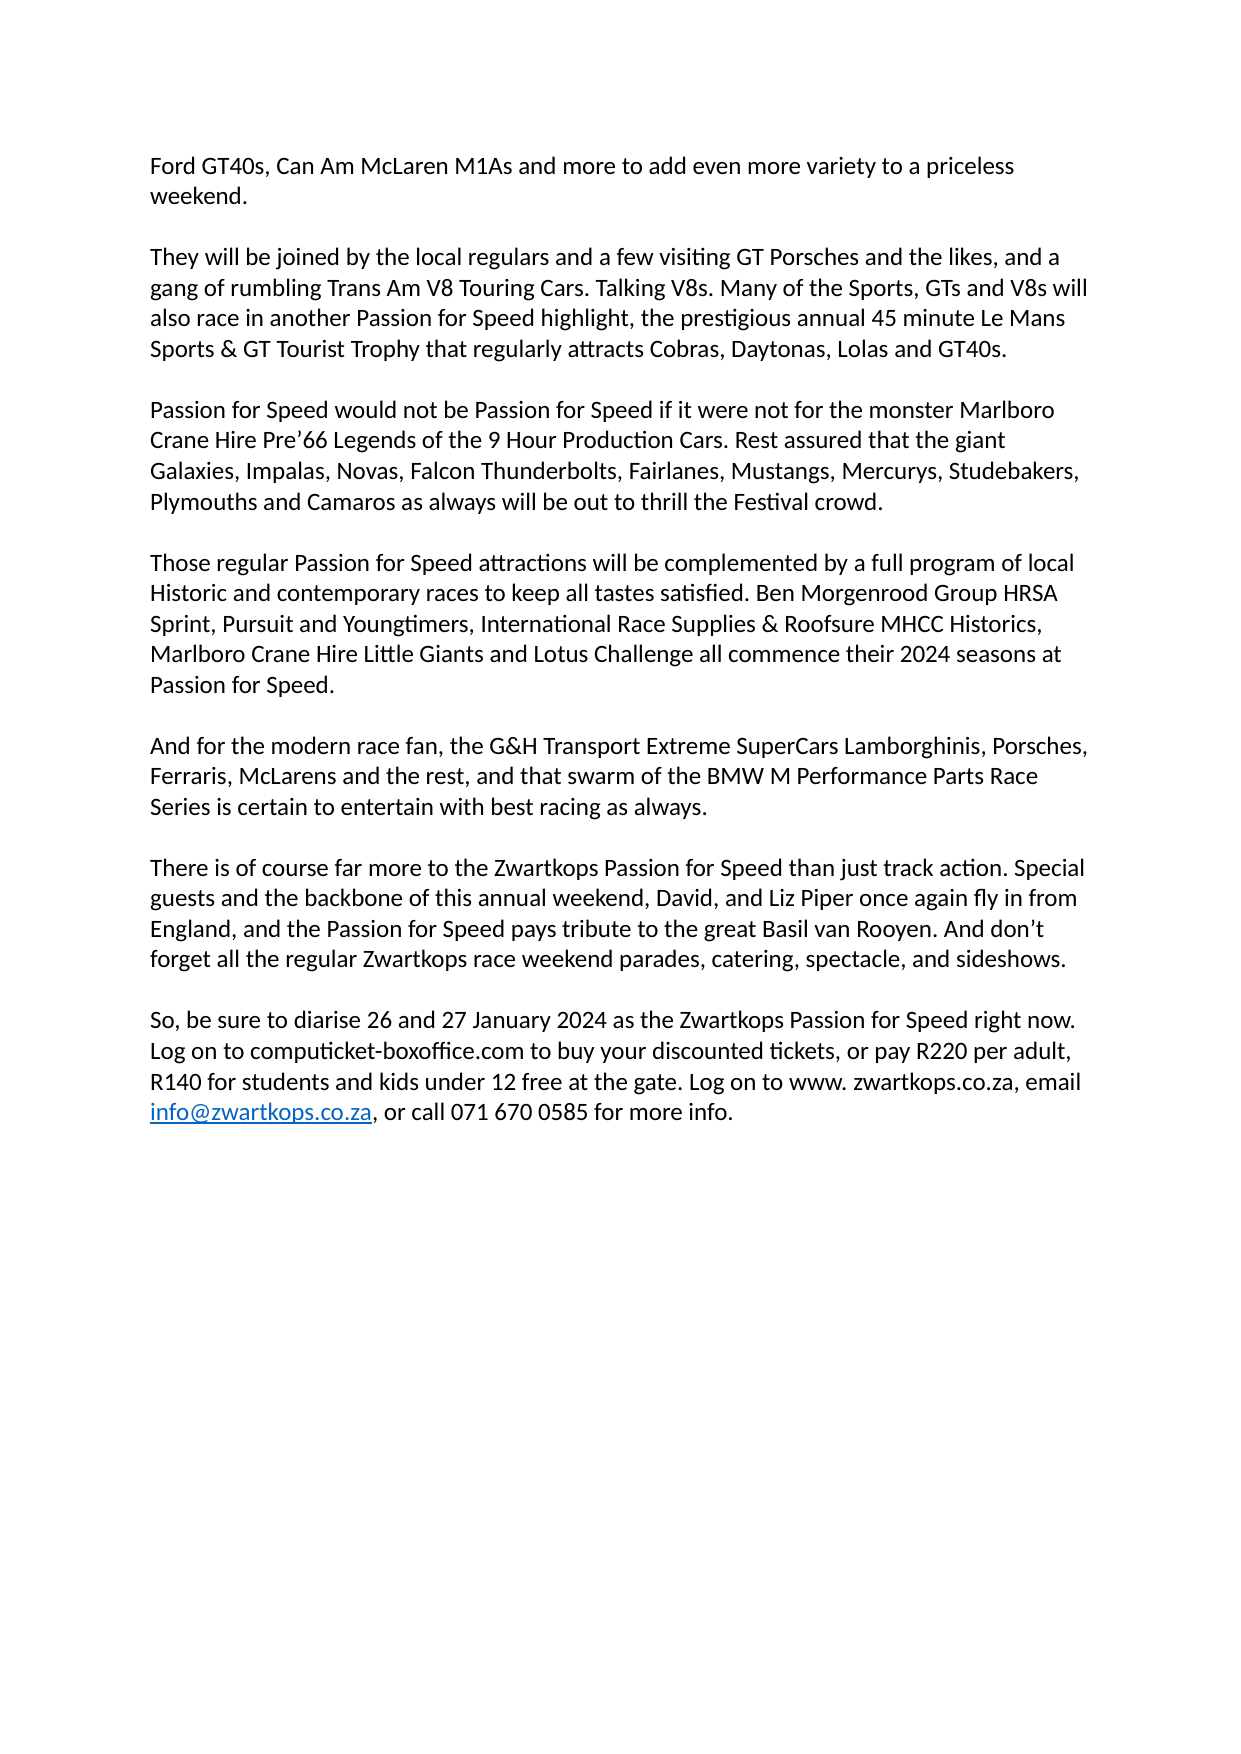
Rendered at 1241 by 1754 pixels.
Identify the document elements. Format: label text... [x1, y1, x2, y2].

text Those regular Passion for Speed attractions will be complemented by a full program of local Historic and contemporary races to keep all tastes satisfied. Ben Morgenrood Group HRSA Sprint, Pursuit and Youngtimers, International Race Supplies & Roofsure MHCC Historics, Marlboro Crane Hire Little Giants and Lotus Challenge all commence their 2024 seasons at Passion for Speed. [150, 547, 1090, 699]
text And for the modern race fan, the G&H Transport Extreme SuperCars Lamborghinis, Porsches, Ferraris, McLarens and the rest, and that swarm of the BMW M Performance Parts Race Series is certain to entertain with best racing as always. [150, 730, 1090, 821]
text So, be sure to diarise 26 and 27 January 2024 as the Zwartkops Passion for Speed right now. Log on to computicket-boxoffice.com to buy your discounted tickets, or pay R220 per adult, R140 for students and kids under 12 free at the gate. Log on to www. zwartkops.co.za, email info@zwartkops.co.za, or call 071 670 0585 for more info. [150, 1004, 1090, 1127]
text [150, 150, 1090, 211]
text Passion for Speed would not be Passion for Speed if it were not for the monster Marlboro Crane Hire Pre’66 Legends of the 9 Hour Production Cars. Rest assured that the giant Galaxies, Impalas, Novas, Falcon Thunderbolts, Fairlanes, Mustangs, Mercurys, Studebakers, Plymouths and Camaros as always will be out to thrill the Festival crowd. [150, 394, 1090, 516]
text They will be joined by the local regulars and a few visiting GT Porsches and the likes, and a gang of rumbling Trans Am V8 Touring Cars. Talking V8s. Many of the Sports, GTs and V8s will also race in another Passion for Speed highlight, the prestigious annual 45 minute Le Mans Sports & GT Tourist Trophy that regularly attracts Cobras, Daytonas, Lolas and GT40s. [150, 242, 1090, 364]
text There is of course far more to the Zwartkops Passion for Speed than just track action. Special guests and the backbone of this annual weekend, David, and Liz Piper once again fly in from England, and the Passion for Speed pays tribute to the great Basil van Rooyen. And don’t forget all the regular Zwartkops race weekend parades, catering, spectacle, and sideshows. [150, 852, 1090, 974]
